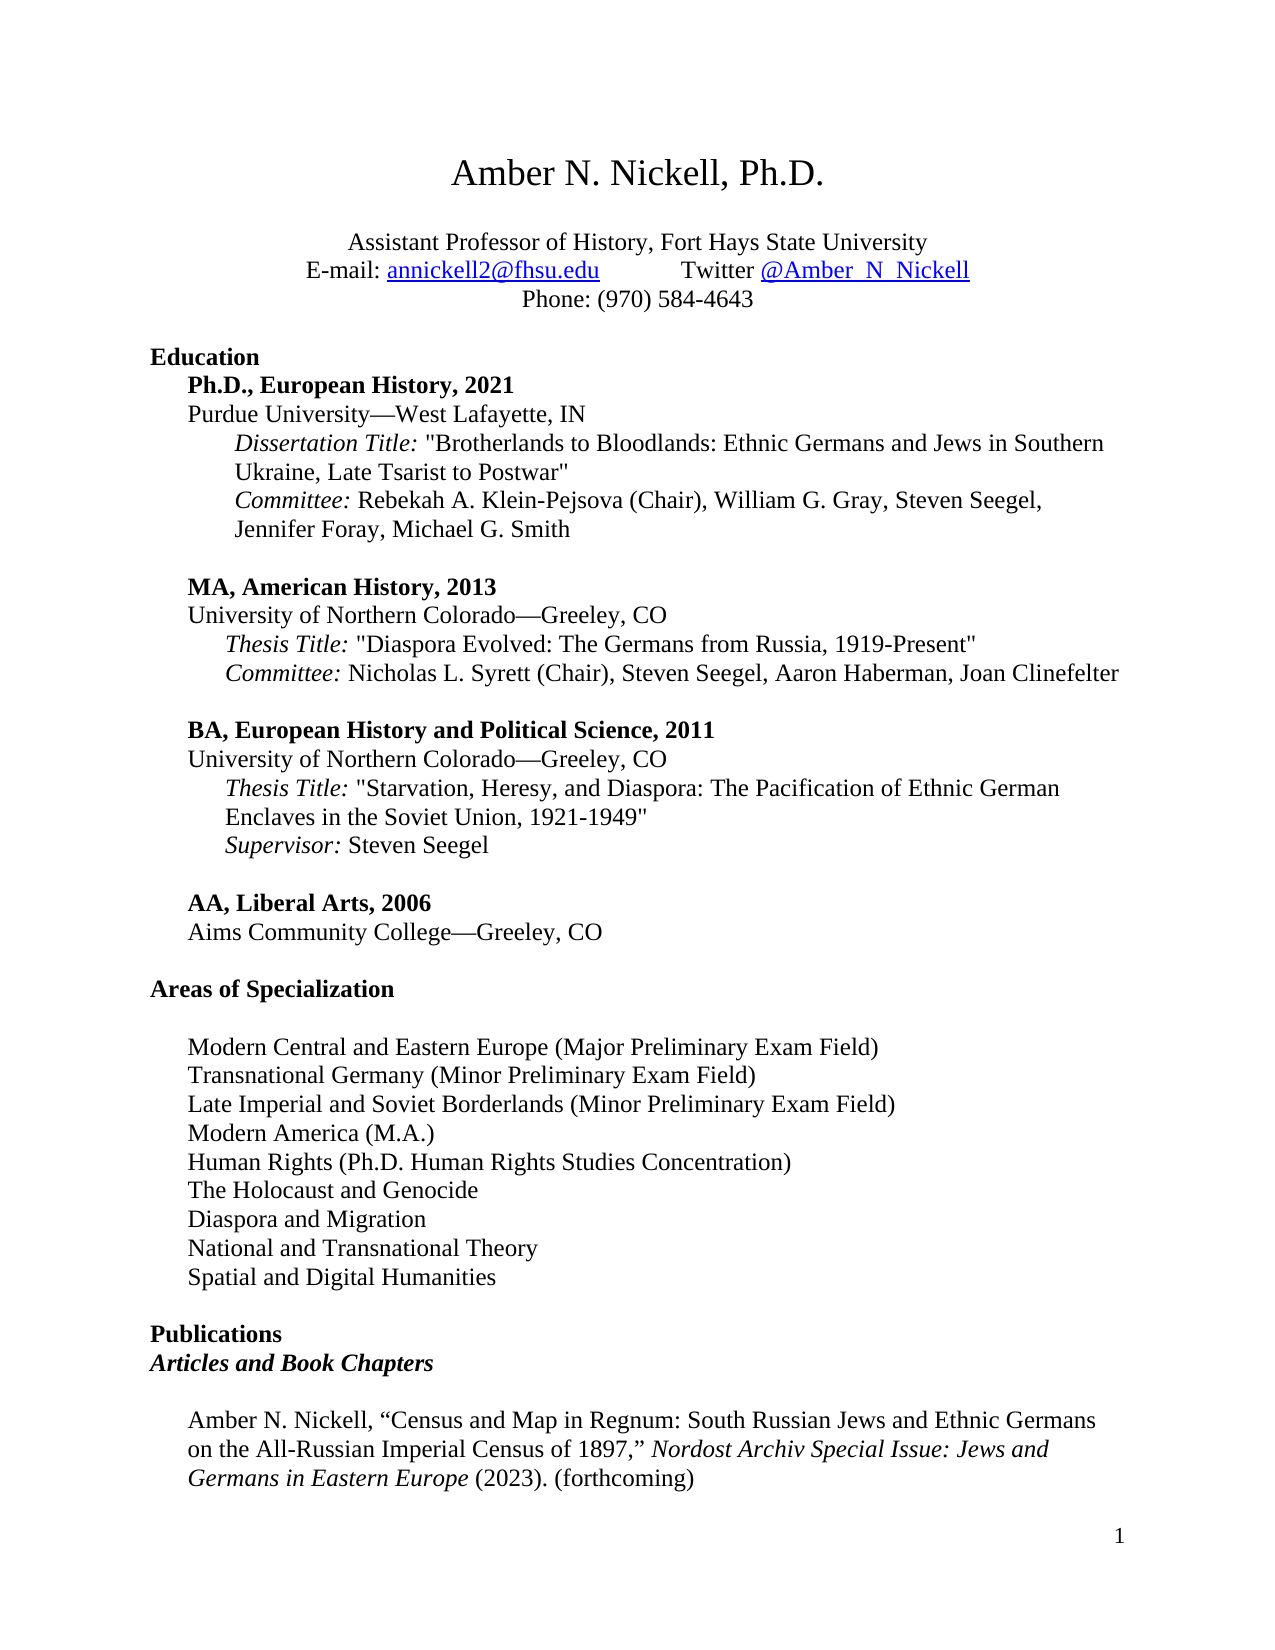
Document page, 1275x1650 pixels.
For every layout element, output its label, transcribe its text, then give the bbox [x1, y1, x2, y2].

text Transnational Germany (Minor Preliminary Exam Field) [187, 1060, 1125, 1089]
text Diaspora and Migration [187, 1204, 1125, 1233]
text Articles and Book Chapters [150, 1348, 1125, 1377]
text Aims Community College—Greeley, CO [187, 917, 1125, 945]
text BA, European History and Political Science, 2011 [187, 715, 1125, 744]
text Dissertation Title: "Brotherlands to Bloodlands: Ethnic Germans and Jews in Southern Ukraine, Late Tsarist to Postwar" [234, 428, 1125, 485]
text Committee: Nicholas L. Syrett (Chair), Steven Seegel, Aaron Haberman, Joan Clinefelter [225, 658, 1125, 687]
text Thesis Title: "Starvation, Heresy, and Diaspora: The Pacification of Ethnic German Enclaves in the Soviet Union, 1921-1949" [225, 773, 1125, 830]
text Human Rights (Ph.D. Human Rights Studies Concentration) [187, 1147, 1125, 1175]
text Ph.D., European History, 2021 [187, 370, 1125, 399]
text Education [150, 342, 1125, 370]
text Supervisor: Steven Seegel [225, 830, 1125, 859]
text E-mail: annickell2@fhsu.edu Twitter @Amber_N_Nickell [150, 255, 1125, 284]
text Late Imperial and Soviet Borderlands (Minor Preliminary Exam Field) [187, 1089, 1125, 1118]
text Phone: (970) 584-4643 [150, 284, 1125, 313]
text Purdue University—West Lafayette, IN [187, 399, 1125, 428]
text University of Northern Colorado—Greeley, CO [187, 744, 1125, 773]
text Modern Central and Eastern Europe (Major Preliminary Exam Field) [187, 1032, 1125, 1060]
text The Holocaust and Genocide [187, 1175, 1125, 1204]
text MA, American History, 2013 [187, 572, 1125, 600]
text Modern America (M.A.) [187, 1118, 1125, 1147]
text Spatial and Digital Humanities [187, 1262, 1125, 1290]
text Areas of Specialization [150, 974, 1125, 1003]
text University of Northern Colorado—Greeley, CO [187, 600, 1125, 629]
text Amber N. Nickell, Ph.D. [150, 150, 1125, 193]
text Committee: Rebekah A. Klein-Pejsova (Chair), William G. Gray, Steven Seegel, Jennifer Foray, Michael G. Smith [234, 485, 1125, 543]
text National and Transnational Theory [187, 1233, 1125, 1262]
text Assistant Professor of History, Fort Hays State University [150, 227, 1125, 255]
text AA, Liberal Arts, 2006 [187, 888, 1125, 917]
text Thesis Title: "Diaspora Evolved: The Germans from Russia, 1919-Present" [225, 629, 1125, 658]
text Amber N. Nickell, “Census and Map in Regnum: South Russian Jews and Ethnic Germans on the All-Russian Imperial Census of 1897,” Nordost Archiv Special Issue: Jews and Germans in Eastern Europe (2023). (forthcoming) [694, 1405, 1125, 1492]
text Publications [150, 1319, 1125, 1348]
